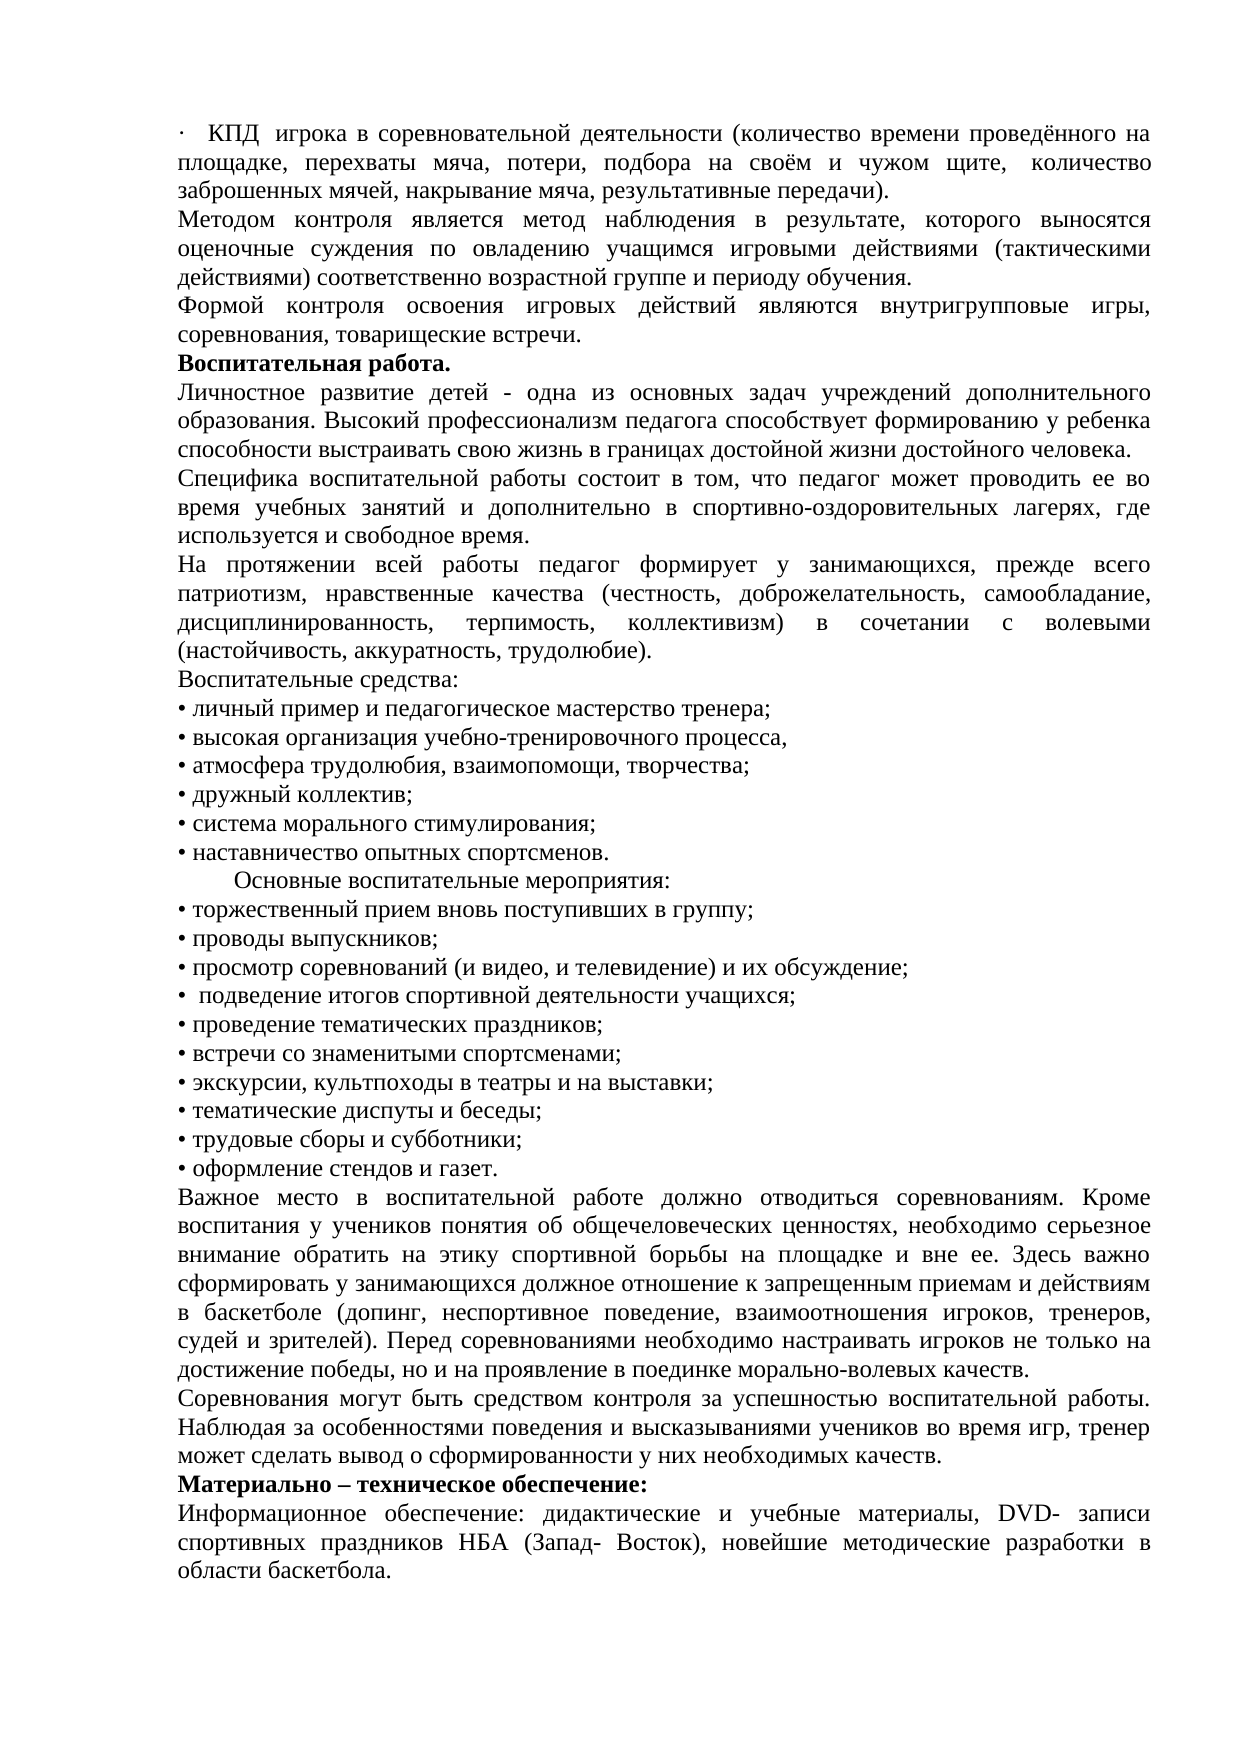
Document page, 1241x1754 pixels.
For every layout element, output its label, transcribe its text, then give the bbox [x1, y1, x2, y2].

text • просмотр соревнований (и видео, и телевидение) и их обсуждение; [177, 952, 1152, 981]
text Специфика воспитательной работы состоит в том, что педагог может проводить ее во время учебных занятий и дополнительно в спортивно-оздоровительных лагерях, где используется и свободное время. [177, 463, 1152, 549]
text • тематические диспуты и беседы; [177, 1096, 1152, 1124]
text • экскурсии, культпоходы в театры и на выставки; [177, 1067, 1152, 1096]
text • система морального стимулирования; [177, 808, 1152, 837]
text • подведение итогов спортивной деятельности учащихся; [177, 981, 1152, 1009]
text • проведение тематических праздников; [177, 1009, 1152, 1038]
text • атмосфера трудолюбия, взаимопомощи, творчества; [177, 751, 1152, 779]
text На протяжении всей работы педагог формирует у занимающихся, прежде всего патриотизм, нравственные качества (честность, доброжелательность, самообладание, дисциплинированность, терпимость, коллективизм) в сочетании с волевыми (настойчивость, аккуратность, трудолюбие). [177, 549, 1152, 664]
text Формой контроля освоения игровых действий являются внутригрупповые игры, соревнования, товарищеские встречи. [177, 291, 1152, 348]
text Важное место в воспитательной работе должно отводиться соревнованиям. Кроме воспитания у учеников понятия об общечеловеческих ценностях, необходимо серьезное внимание обратить на этику спортивной борьбы на площадке и вне ее. Здесь важно сформировать у занимающихся должное отношение к запрещенным приемам и действиям в баскетболе (допинг, неспортивное поведение, взаимоотношения игроков, тренеров, судей и зрителей). Перед соревнованиями необходимо настраивать игроков не только на достижение победы, но и на проявление в поединке морально-волевых качеств. [177, 1182, 1152, 1383]
text Материально – техническое обеспечение: [177, 1469, 1152, 1498]
text • оформление стендов и газет. [177, 1153, 1152, 1182]
text • проводы выпускников; [177, 923, 1152, 952]
text Личностное развитие детей - одна из основных задач учреждений дополнительного образования. Высокий профессионализм педагога способствует формированию у ребенка способности выстраивать свою жизнь в границах достойной жизни достойного человека. [177, 377, 1152, 463]
text • наставничество опытных спортсменов. [177, 837, 1152, 866]
text • дружный коллектив; [177, 779, 1152, 808]
text • высокая организация учебно-тренировочного процесса, [177, 722, 1152, 751]
text • личный пример и педагогическое мастерство тренера; [177, 693, 1152, 722]
text · КПД игрока в соревновательной деятельности (количество времени проведённого на площадке, перехваты мяча, потери, подбора на своём и чужом щите, количество заброшенных мячей, накрывание мяча, результативные передачи). [177, 118, 1152, 204]
text Воспитательные средства: [177, 664, 1152, 693]
text Методом контроля является метод наблюдения в результате, которого выносятся оценочные суждения по овладению учащимся игровыми действиями (тактическими действиями) соответственно возрастной группе и периоду обучения. [177, 204, 1152, 291]
text Соревнования могут быть средством контроля за успешностью воспитательной работы. Наблюдая за особенностями поведения и высказываниями учеников во время игр, тренер может сделать вывод о сформированности у них необходимых качеств. [177, 1383, 1152, 1469]
text Воспитательная работа. [177, 348, 1152, 377]
text • торжественный прием вновь поступивших в группу; [177, 894, 1152, 923]
text • трудовые сборы и субботники; [177, 1124, 1152, 1153]
text Информационное обеспечение: дидактические и учебные материалы, DVD- записи спортивных праздников НБА (Запад- Восток), новейшие методические разработки в области баскетбола. [177, 1498, 1152, 1584]
text • встречи со знаменитыми спортсменами; [177, 1038, 1152, 1067]
text Основные воспитательные мероприятия: [177, 866, 1152, 894]
